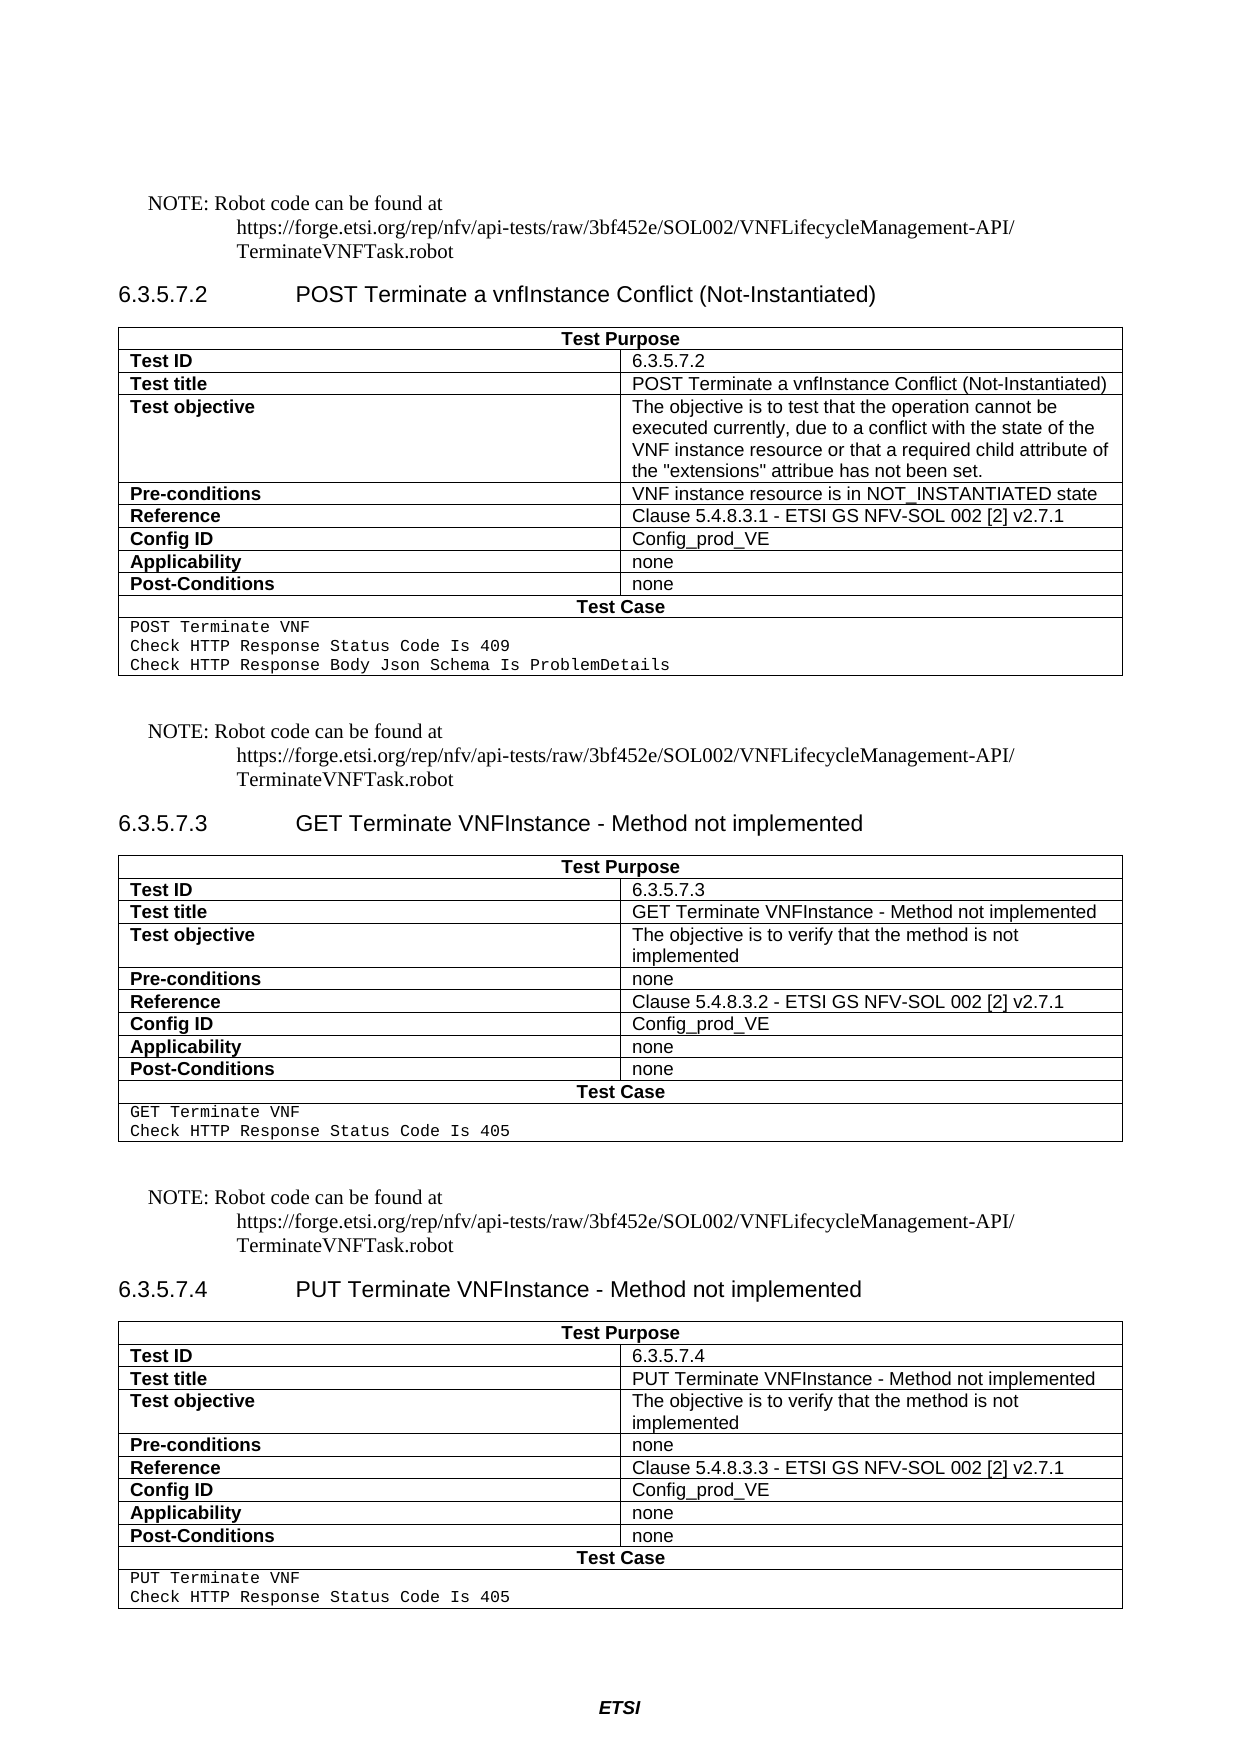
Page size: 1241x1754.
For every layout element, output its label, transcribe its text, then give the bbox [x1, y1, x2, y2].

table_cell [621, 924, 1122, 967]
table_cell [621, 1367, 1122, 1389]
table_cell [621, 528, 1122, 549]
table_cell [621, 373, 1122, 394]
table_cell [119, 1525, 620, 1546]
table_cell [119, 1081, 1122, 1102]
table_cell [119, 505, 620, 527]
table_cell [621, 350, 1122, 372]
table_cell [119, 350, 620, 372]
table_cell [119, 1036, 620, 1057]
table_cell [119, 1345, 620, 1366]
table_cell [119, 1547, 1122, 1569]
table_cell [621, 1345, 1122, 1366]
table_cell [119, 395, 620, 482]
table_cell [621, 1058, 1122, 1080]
subtitle 6.3.5.7.3 GET Terminate VNFInstance - Method not implemented [118, 810, 1122, 836]
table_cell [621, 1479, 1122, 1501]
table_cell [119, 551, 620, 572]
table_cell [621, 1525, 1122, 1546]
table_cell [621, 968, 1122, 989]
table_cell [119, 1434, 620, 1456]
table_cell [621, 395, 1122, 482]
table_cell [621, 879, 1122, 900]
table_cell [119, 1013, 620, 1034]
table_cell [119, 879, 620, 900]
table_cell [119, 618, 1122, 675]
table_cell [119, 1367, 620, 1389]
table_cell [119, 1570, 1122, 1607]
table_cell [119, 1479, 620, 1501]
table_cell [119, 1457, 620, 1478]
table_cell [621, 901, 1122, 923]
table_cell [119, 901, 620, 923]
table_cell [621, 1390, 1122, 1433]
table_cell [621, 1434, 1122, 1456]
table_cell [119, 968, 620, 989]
text NOTE: Robot code can be found at https://forge.etsi.org/rep/nfv/api-tests/raw/3bf452e/SOL002/VNFLifecycleManagement-API/TerminateVNFTask.robot [148, 191, 1122, 263]
text NOTE: Robot code can be found at https://forge.etsi.org/rep/nfv/api-tests/raw/3bf452e/SOL002/VNFLifecycleManagement-API/TerminateVNFTask.robot [148, 719, 1122, 791]
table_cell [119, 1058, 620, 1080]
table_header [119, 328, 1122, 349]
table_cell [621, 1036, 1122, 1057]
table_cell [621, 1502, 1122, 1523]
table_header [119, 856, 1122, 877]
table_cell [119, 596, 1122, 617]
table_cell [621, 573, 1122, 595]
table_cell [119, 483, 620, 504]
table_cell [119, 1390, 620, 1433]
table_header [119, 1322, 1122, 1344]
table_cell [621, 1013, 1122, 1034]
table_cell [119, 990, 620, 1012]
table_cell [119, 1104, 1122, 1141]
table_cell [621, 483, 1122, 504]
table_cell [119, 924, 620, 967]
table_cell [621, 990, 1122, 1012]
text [148, 1185, 1122, 1257]
subtitle 6.3.5.7.2 POST Terminate a vnfInstance Conflict (Not-Instantiated) [118, 281, 1122, 308]
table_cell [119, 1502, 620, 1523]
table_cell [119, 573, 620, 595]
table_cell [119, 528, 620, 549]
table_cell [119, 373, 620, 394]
subtitle 6.3.5.7.4 PUT Terminate VNFInstance - Method not implemented [118, 1276, 1122, 1302]
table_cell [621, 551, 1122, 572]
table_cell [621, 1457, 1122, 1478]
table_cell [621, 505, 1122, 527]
